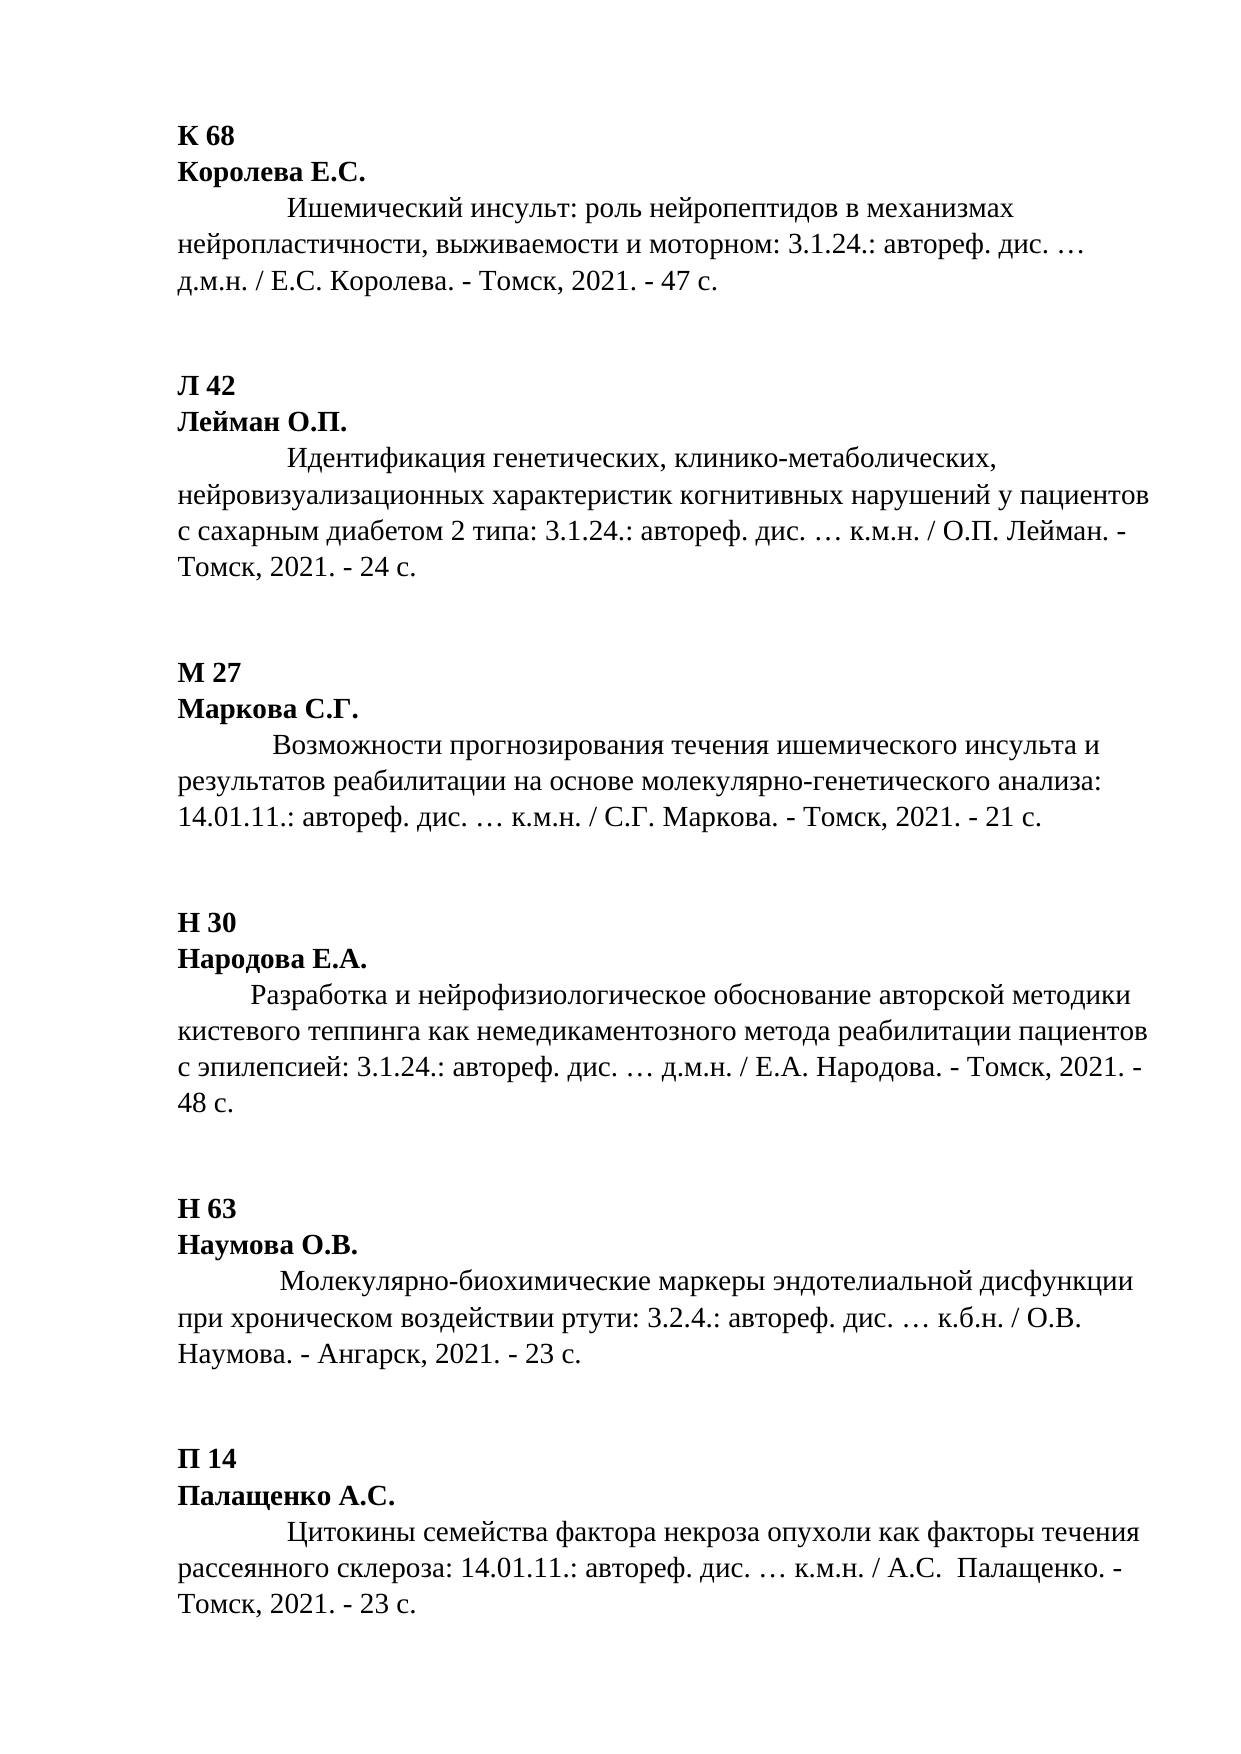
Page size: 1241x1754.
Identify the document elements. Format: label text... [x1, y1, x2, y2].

text Н 30 Народова Е.А. Разработка и нейрофизиологическое обоснование авторской методики кистевого теппинга как немедикаментозного метода реабилитации пациентов с эпилепсией: 3.1.24.: автореф. дис. … д.м.н. / Е.А. Народова. - Томск, 2021. - 48 с. [177, 905, 1152, 1119]
text Н 63 Наумова О.В. Молекулярно-биохимические маркеры эндотелиальной дисфункции при хроническом воздействии ртути: 3.2.4.: автореф. дис. … к.б.н. / О.В. Наумова. - Ангарск, 2021. - 23 с. [177, 1191, 1152, 1369]
text М 27 Маркова С.Г. Возможности прогнозирования течения ишемического инсульта и результатов реабилитации на основе молекулярно-генетического анализа: 14.01.11.: автореф. дис. … к.м.н. / С.Г. Маркова. - Томск, 2021. - 21 с. [177, 655, 1152, 833]
text П 14 Палащенко А.С. Цитокины семейства фактора некроза опухоли как факторы течения рассеянного склероза: 14.01.11.: автореф. дис. … к.м.н. / А.С. Палащенко. - Томск, 2021. - 23 с. [177, 1441, 1152, 1619]
text Л 42 Лейман О.П. Идентификация генетических, клинико-метаболических, нейровизуализационных характеристик когнитивных нарушений у пациентов с сахарным диабетом 2 типа: 3.1.24.: автореф. дис. … к.м.н. / О.П. Лейман. - Томск, 2021. - 24 с. [177, 368, 1152, 583]
text К 68 Королева Е.С. Ишемический инсульт: роль нейропептидов в механизмах нейропластичности, выживаемости и моторном: 3.1.24.: автореф. дис. … д.м.н. / Е.С. Королева. - Томск, 2021. - 47 с. [177, 118, 1152, 296]
